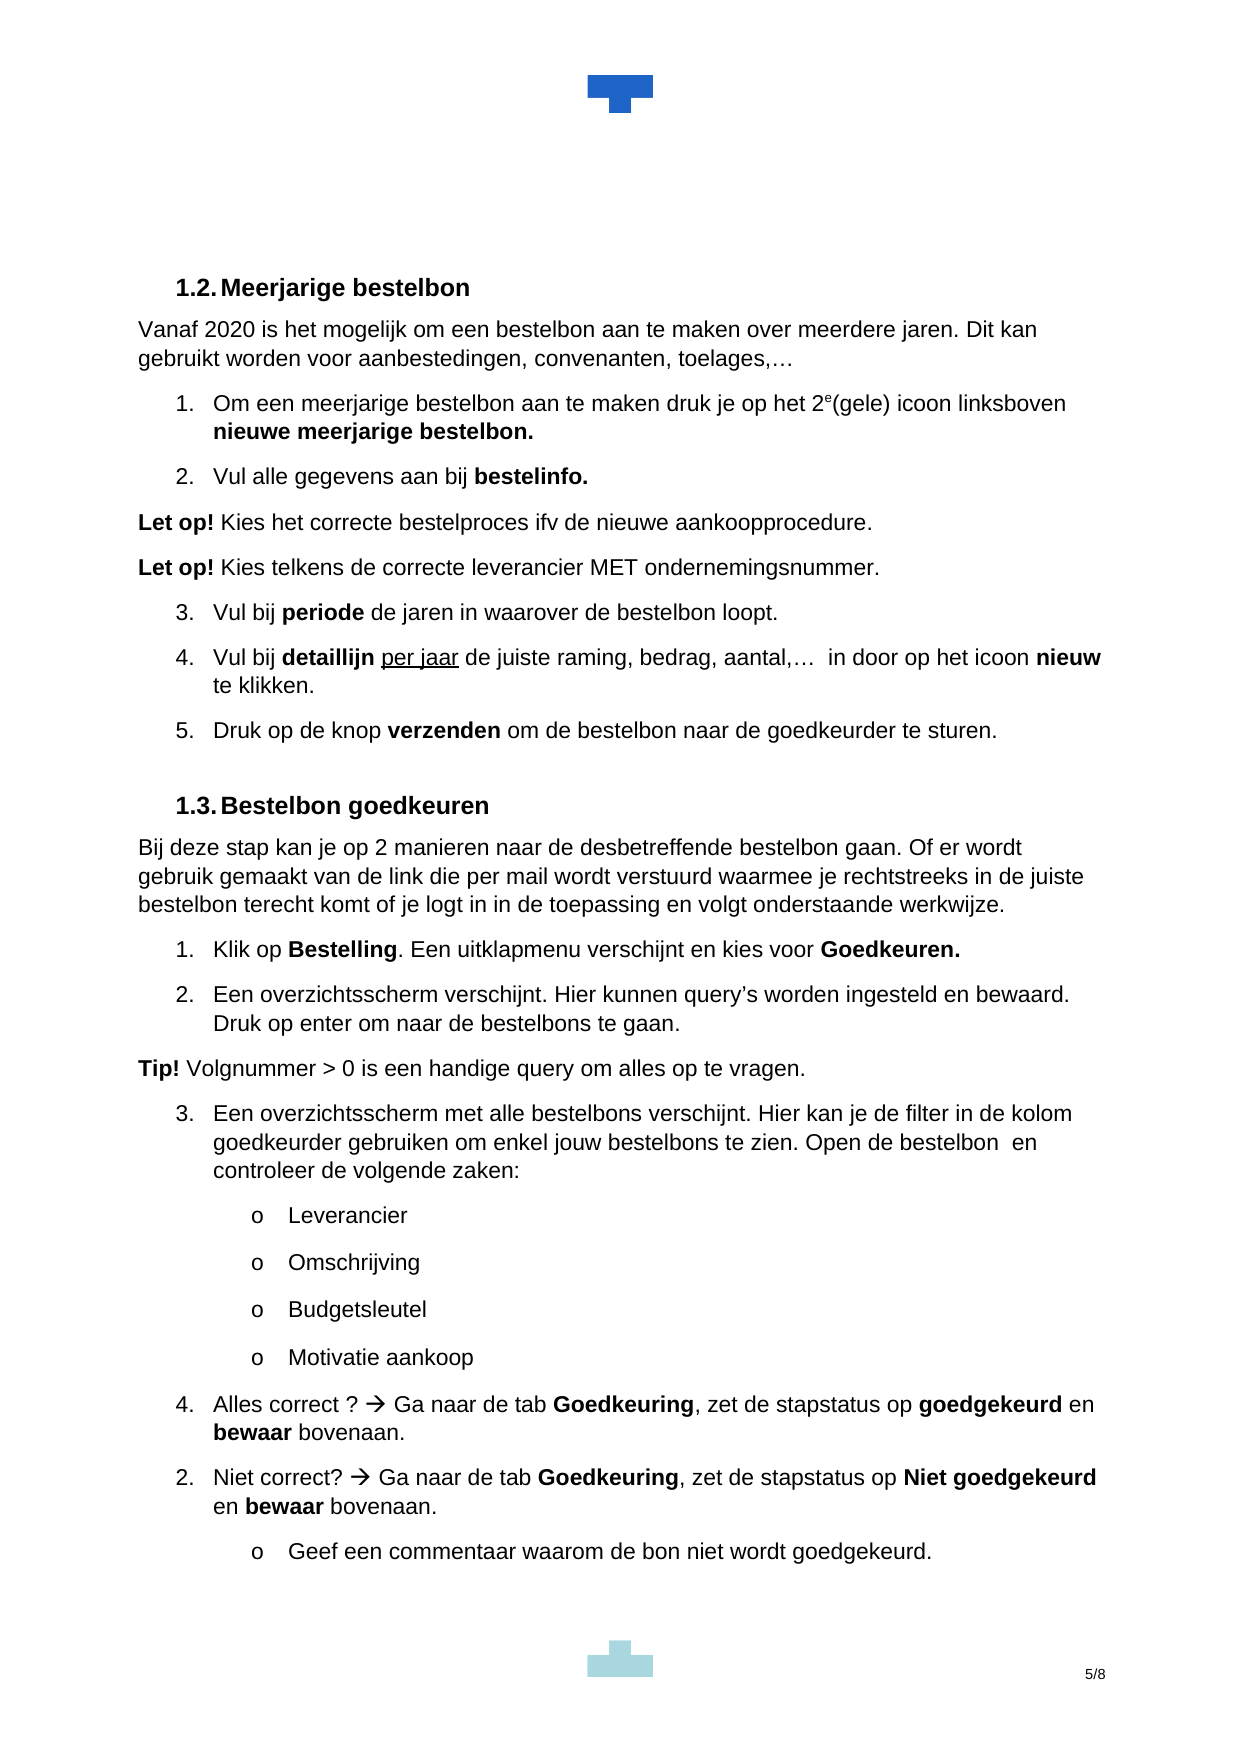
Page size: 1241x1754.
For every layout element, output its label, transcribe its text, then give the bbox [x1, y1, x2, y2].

list Motivatie aankoop [250, 1344, 1103, 1372]
picture [588, 1641, 653, 1677]
text Let op! Kies telkens de correcte leverancier MET ondernemingsnummer. [138, 553, 1103, 580]
subtitle Bestelbon goedkeuren [175, 791, 1103, 819]
list Vul bij detaillijn per jaar de juiste raming, bedrag, aantal,… in door op het icoon nieuw te klikken. [175, 644, 1103, 698]
list Geef een commentaar waarom de bon niet wordt goedgekeurd. [250, 1538, 1103, 1566]
list Een overzichtsscherm verschijnt. Hier kunnen query’s worden ingesteld en bewaard. Druk op enter om naar de bestelbons te gaan. [175, 981, 1103, 1036]
list Vul bij periode de jaren in waarover de bestelbon loopt. [175, 599, 1103, 625]
list Vul alle gegevens aan bij bestelinfo. [175, 463, 1103, 490]
text Let op! Kies het correcte bestelproces ifv de nieuwe aankoopprocedure. [138, 508, 1103, 535]
list Budgetsleutel [250, 1296, 1103, 1325]
list Leverancier [250, 1202, 1103, 1230]
list Een overzichtsscherm met alle bestelbons verschijnt. Hier kan je de filter in de kolom goedkeurder gebruiken om enkel jouw bestelbons te zien. Open de bestelbon en controleer de volgende zaken: [175, 1100, 1103, 1183]
list Klik op Bestelling. Een uitklapmenu verschijnt en kies voor Goedkeuren. [175, 936, 1103, 963]
list Alles correct ? Ga naar de tab Goedkeuring, zet de stapstatus op goedgekeurd en bewaar bovenaan. [175, 1391, 1103, 1446]
picture [587, 75, 653, 113]
list Druk op de knop verzenden om de bestelbon naar de goedkeurder te sturen. [175, 717, 1103, 772]
list Om een meerjarige bestelbon aan te maken druk je op het 2e(gele) icoon linksboven nieuwe meerjarige bestelbon. [175, 390, 1103, 444]
subtitle Meerjarige bestelbon [175, 273, 1103, 301]
text Bij deze stap kan je op 2 manieren naar de desbetreffende bestelbon gaan. Of er wordt gebruik gemaakt van de link die per mail wordt verstuurd waarmee je rechtstreeks in de juiste bestelbon terecht komt of je logt in in de toepassing en volgt onderstaande werkwijze. [138, 834, 1103, 918]
text Vanaf 2020 is het mogelijk om een bestelbon aan te maken over meerdere jaren. Dit kan gebruikt worden voor aanbestedingen, convenanten, toelages,… [138, 316, 1103, 371]
text Tip! Volgnummer > 0 is een handige query om alles op te vragen. [138, 1055, 1103, 1081]
list Niet correct? Ga naar de tab Goedkeuring, zet de stapstatus op Niet goedgekeurd en bewaar bovenaan. [175, 1464, 1103, 1519]
list Omschrijving [250, 1249, 1103, 1278]
